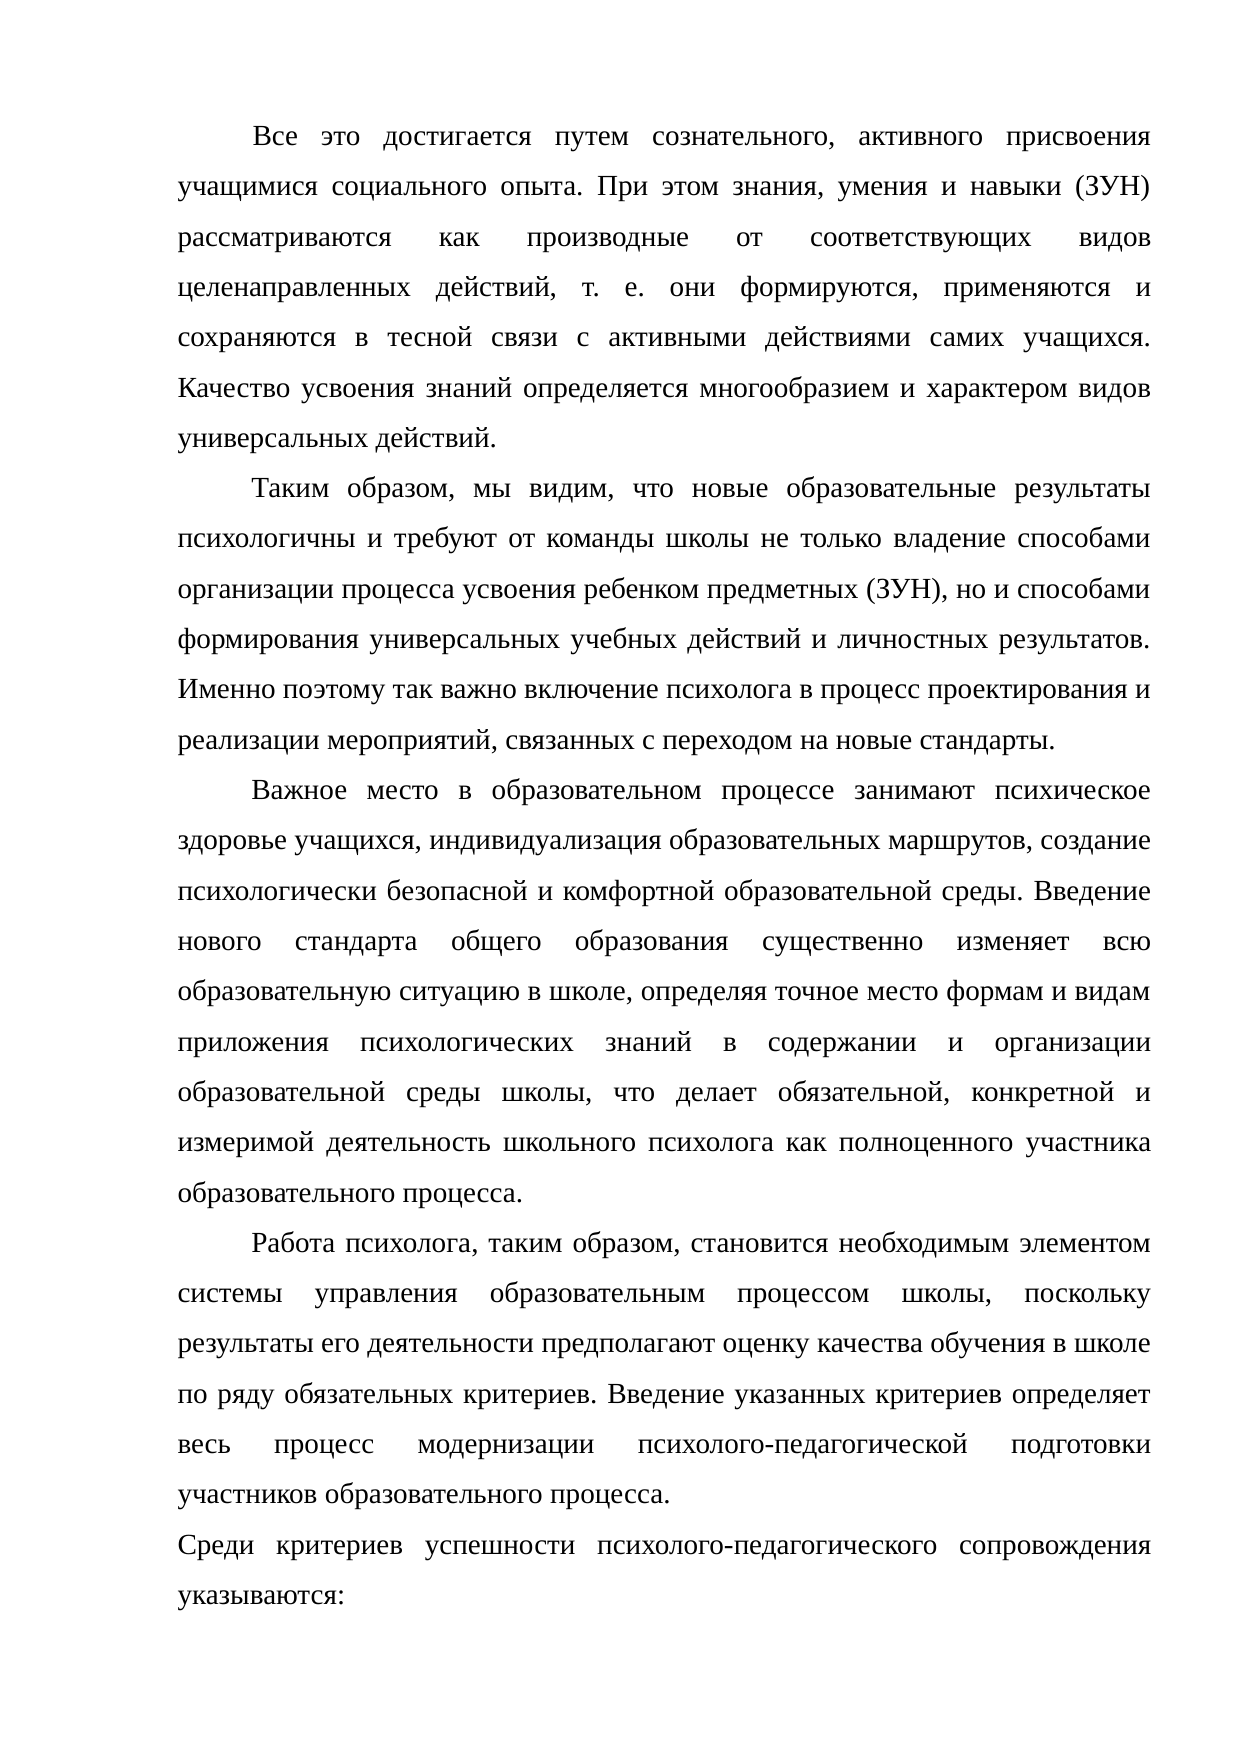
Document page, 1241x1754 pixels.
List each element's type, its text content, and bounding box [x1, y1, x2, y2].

text Важное место в образовательном процессе занимают психическое здоровье учащихся, индивидуализация образовательных маршрутов, создание психологически безопасной и комфортной образовательной среды. Введение нового стандарта общего образования существенно изменяет всю образовательную ситуацию в школе, определяя точное место формам и видам приложения психологических знаний в содержании и организации образовательной среды школы, что делает обязательной, конкретной и измеримой деятельность школьного психолога как полноценного участника образовательного процесса. [177, 772, 1152, 1208]
text Все это достигается путем сознательного, активного присвоения учащимися социального опыта. При этом знания, умения и навыки (ЗУН) рассматриваются как производные от соответствующих видов целенаправленных действий, т. е. они формируются, применяются и сохраняются в тесной связи с активными действиями самих учащихся. Качество усвоения знаний определяется многообразием и характером видов универсальных действий. [177, 118, 1152, 453]
text Таким образом, мы видим, что новые образовательные результаты психологичны и требуют от команды школы не только владение способами организации процесса усвоения ребенком предметных (ЗУН), но и способами формирования универсальных учебных действий и личностных результатов. Именно поэтому так важно включение психолога в процесс проектирования и реализации мероприятий, связанных с переходом на новые стандарты. [177, 470, 1152, 755]
text Среди критериев успешности психолого-педагогического сопровождения указываются: [177, 1527, 1152, 1611]
text Работа психолога, таким образом, становится необходимым элементом системы управления образовательным процессом школы, поскольку результаты его деятельности предполагают оценку качества обучения в школе по ряду обязательных критериев. Введение указанных критериев определяет весь процесс модернизации психолого-педагогической подготовки участников образовательного процесса. [177, 1225, 1152, 1510]
